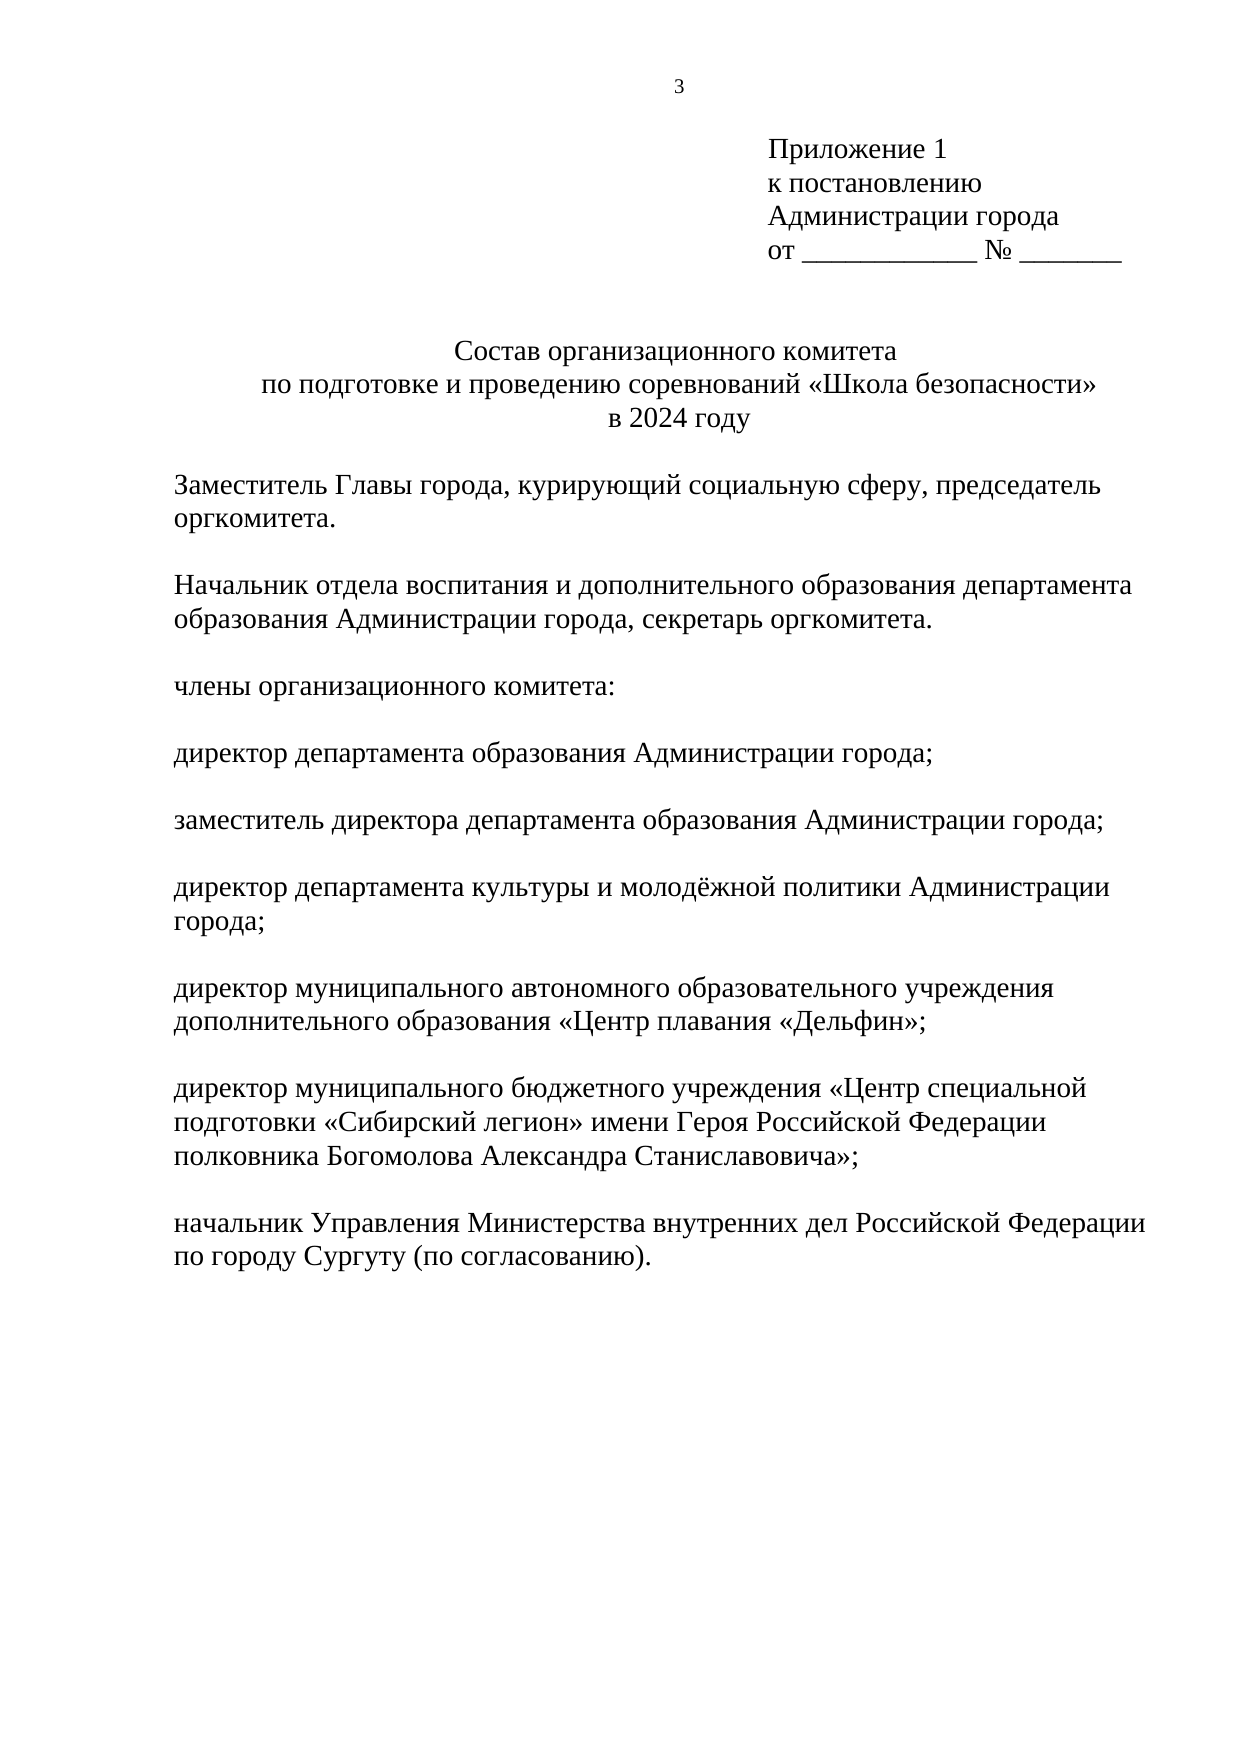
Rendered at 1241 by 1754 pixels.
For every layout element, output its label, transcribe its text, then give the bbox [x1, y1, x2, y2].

text от ____________ № _______ [767, 232, 1181, 266]
text к постановлению [767, 165, 1181, 198]
text в 2024 году [177, 400, 1181, 433]
text Приложение 1 [768, 131, 1181, 165]
table_cell члены организационного комитета: директор департамента образования Администрации города; заместитель директора департамента образования Администрации города; директор департамента культуры и молодёжной политики Администрации города; директор муниципального автономного образовательного учреждения дополнительного образования «Центр плавания «Дельфин»; директор муниципального бюджетного учреждения «Центр специальной подготовки «Сибирский легион» имени Героя Российской Федерации полковника Богомолова Александра Станиславовича»; начальник Управления Министерства внутренних дел Российской Федерации по городу Сургуту (по согласованию). [163, 668, 1196, 1305]
text Состав организационного комитета по подготовке и проведению соревнований «Школа безопасности» [177, 333, 1181, 400]
text Администрации города [767, 198, 1181, 232]
table_header Заместитель Главы города, курирующий социальную сферу, председатель оргкомитета. Начальник отдела воспитания и дополнительного образования департамента образования Администрации города, секретарь оргкомитета. [163, 467, 1196, 668]
